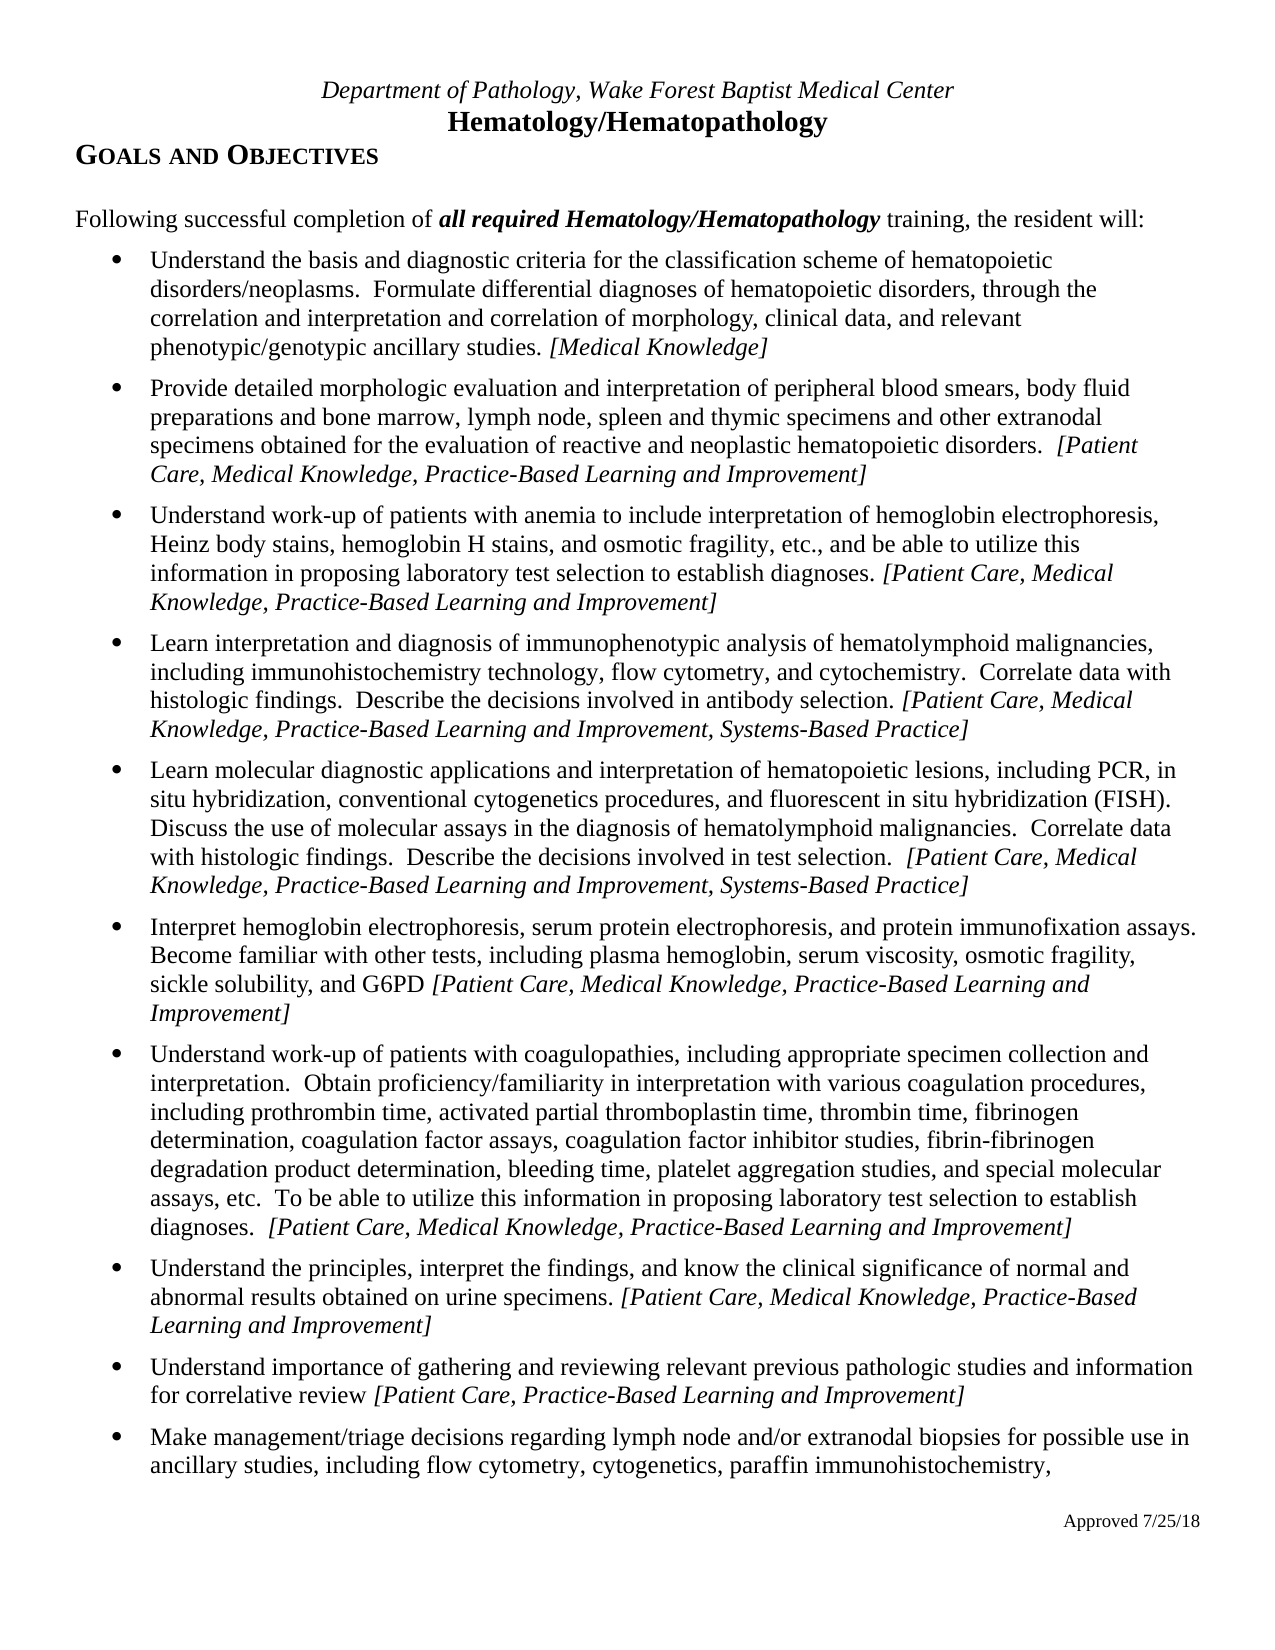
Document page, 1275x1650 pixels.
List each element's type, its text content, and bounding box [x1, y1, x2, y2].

list Understand importance of gathering and reviewing relevant previous pathologic studies and information for correlative review [Patient Care, Practice-Based Learning and Improvement] [112, 1352, 1200, 1409]
list Interpret hemoglobin electrophoresis, serum protein electrophoresis, and protein immunofixation assays. Become familiar with other tests, including plasma hemoglobin, serum viscosity, osmotic fragility, sickle solubility, and G6PD [Patient Care, Medical Knowledge, Practice-Based Learning and Improvement] [112, 912, 1200, 1027]
list Understand work-up of patients with anemia to include interpretation of hemoglobin electrophoresis, Heinz body stains, hemoglobin H stains, and osmotic fragility, etc., and be able to utilize this information in proposing laboratory test selection to establish diagnoses. [Patient Care, Medical Knowledge, Practice-Based Learning and Improvement] [112, 501, 1200, 616]
list Understand the basis and diagnostic criteria for the classification scheme of hematopoietic disorders/neoplasms. Formulate differential diagnoses of hematopoietic disorders, through the correlation and interpretation and correlation of morphology, clinical data, and relevant phenotypic/genotypic ancillary studies. [Medical Knowledge] [112, 246, 1200, 361]
list Learn molecular diagnostic applications and interpretation of hematopoietic lesions, including PCR, in situ hybridization, conventional cytogenetics procedures, and fluorescent in situ hybridization (FISH). Discuss the use of molecular assays in the diagnosis of hematolymphoid malignancies. Correlate data with histologic findings. Describe the decisions involved in test selection. [Patient Care, Medical Knowledge, Practice-Based Learning and Improvement, Systems-Based Practice] [112, 756, 1200, 899]
list Make management/triage decisions regarding lymph node and/or extranodal biopsies for possible use in ancillary studies, including flow cytometry, cytogenetics, paraffin immunohistochemistry, [112, 1422, 1200, 1479]
list Understand the principles, interpret the findings, and know the clinical significance of normal and abnormal results obtained on urine specimens. [Patient Care, Medical Knowledge, Practice-Based Learning and Improvement] [112, 1253, 1200, 1339]
text Goals and Objectives [75, 137, 1200, 171]
text Following successful completion of all required Hematology/Hematopathology training, the resident will: [75, 204, 1200, 233]
list Learn interpretation and diagnosis of immunophenotypic analysis of hematolymphoid malignancies, including immunohistochemistry technology, flow cytometry, and cytochemistry. Correlate data with histologic findings. Describe the decisions involved in antibody selection. [Patient Care, Medical Knowledge, Practice-Based Learning and Improvement, Systems-Based Practice] [112, 628, 1200, 743]
list Provide detailed morphologic evaluation and interpretation of peripheral blood smears, body fluid preparations and bone marrow, lymph node, spleen and thymic specimens and other extranodal specimens obtained for the evaluation of reactive and neoplastic hematopoietic disorders. [Patient Care, Medical Knowledge, Practice-Based Learning and Improvement] [112, 373, 1200, 488]
list Understand work-up of patients with coagulopathies, including appropriate specimen collection and interpretation. Obtain proficiency/familiarity in interpretation with various coagulation procedures, including prothrombin time, activated partial thromboplastin time, thrombin time, fibrinogen determination, coagulation factor assays, coagulation factor inhibitor studies, fibrin-fibrinogen degradation product determination, bleeding time, platelet aggregation studies, and special molecular assays, etc. To be able to utilize this information in proposing laboratory test selection to establish diagnoses. [Patient Care, Medical Knowledge, Practice-Based Learning and Improvement] [112, 1039, 1200, 1241]
